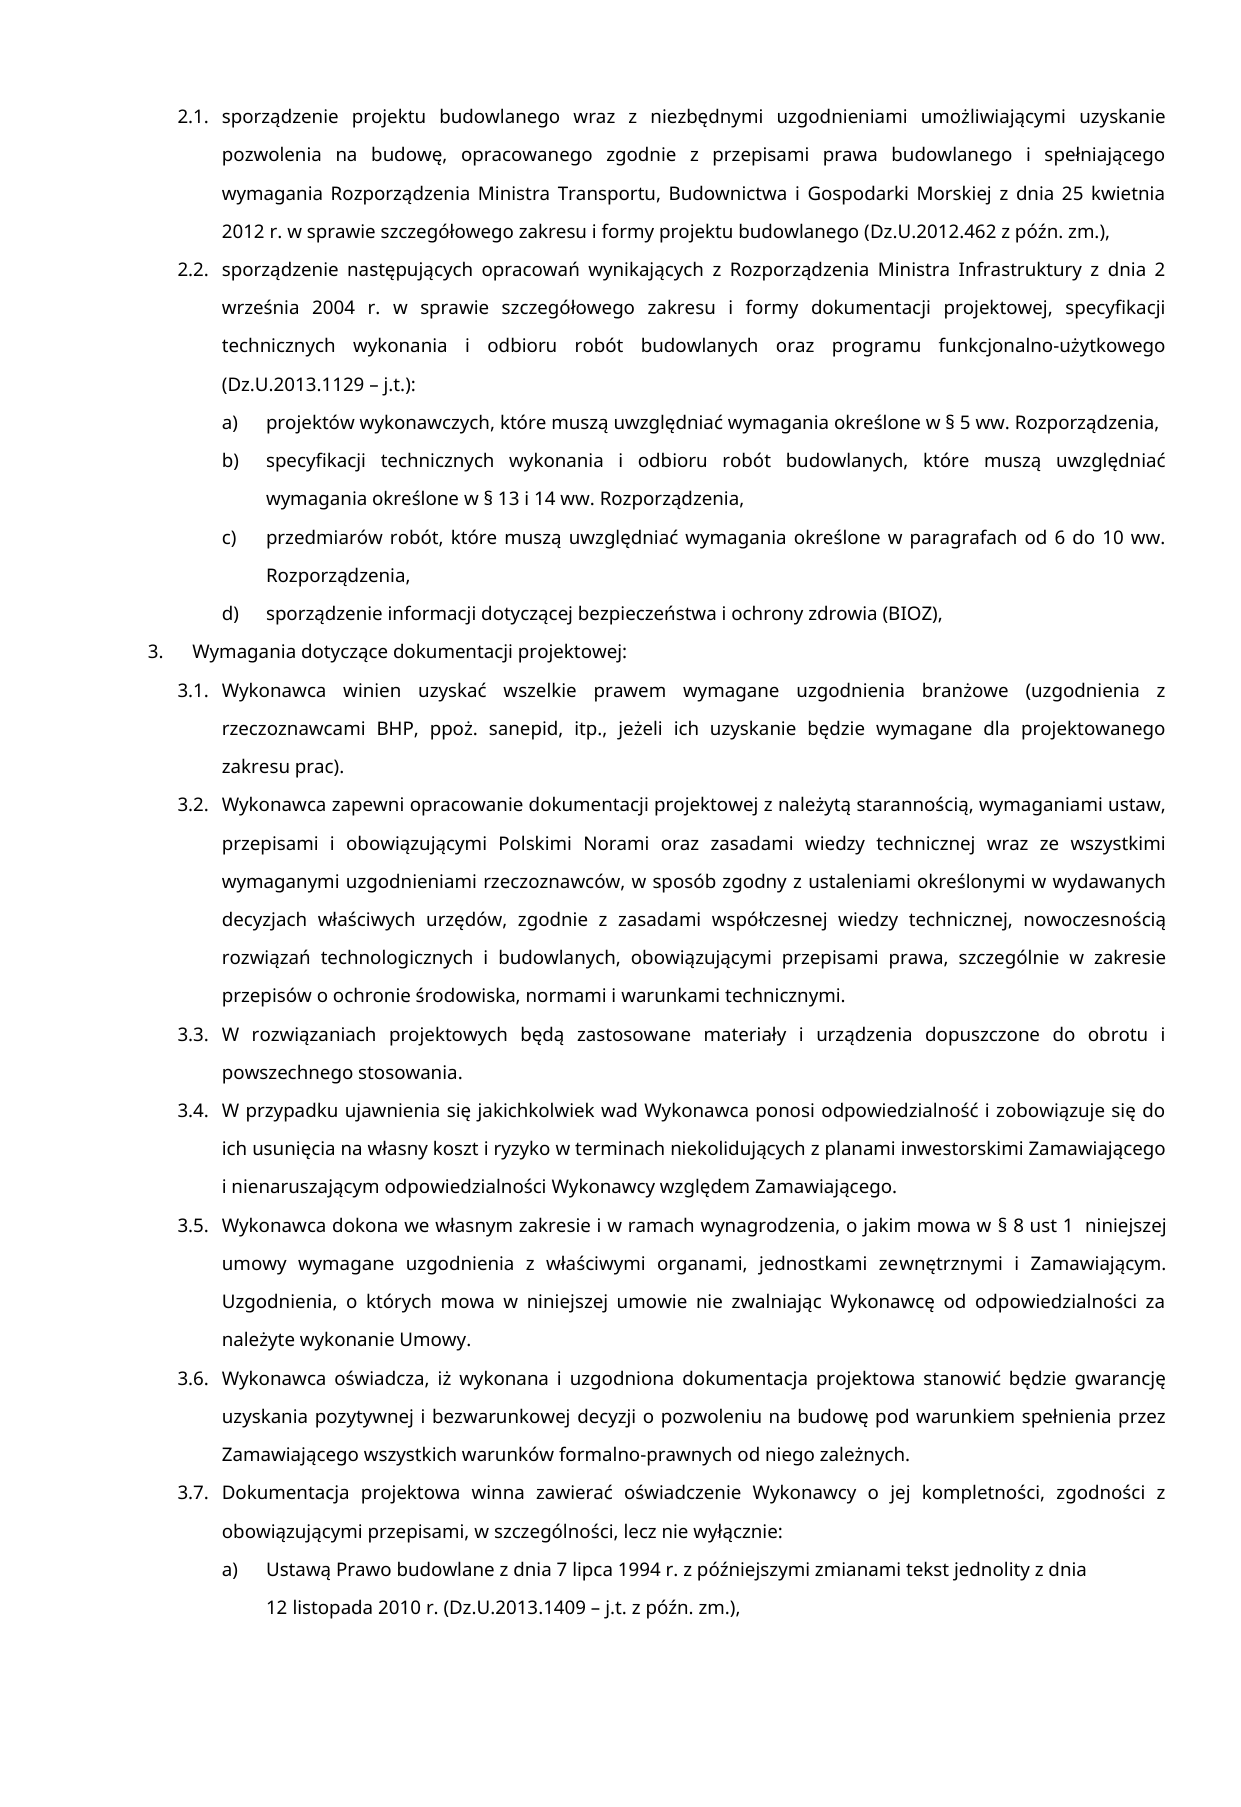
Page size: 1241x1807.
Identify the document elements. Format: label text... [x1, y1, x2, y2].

list sporządzenie informacji dotyczącej bezpieczeństwa i ochrony zdrowia (BIOZ), [222, 600, 1167, 626]
list Wykonawca winien uzyskać wszelkie prawem wymagane uzgodnienia branżowe (uzgodnienia z rzeczoznawcami BHP, ppoż. sanepid, itp., jeżeli ich uzyskanie będzie wymagane dla projektowanego zakresu prac). [177, 677, 1167, 779]
list Dokumentacja projektowa winna zawierać oświadczenie Wykonawcy o jej kompletności, zgodności z obowiązującymi przepisami, w szczególności, lecz nie wyłącznie: [177, 1480, 1167, 1543]
list Wymagania dotyczące dokumentacji projektowej: [148, 639, 1167, 664]
list Wykonawca zapewni opracowanie dokumentacji projektowej z należytą starannością, wymaganiami ustaw, przepisami i obowiązującymi Polskimi Norami oraz zasadami wiedzy technicznej wraz ze wszystkimi wymaganymi uzgodnieniami rzeczoznawców, w sposób zgodny z ustaleniami określonymi w wydawanych decyzjach właściwych urzędów, zgodnie z zasadami współczesnej wiedzy technicznej, nowoczesnością rozwiązań technologicznych i budowlanych, obowiązującymi przepisami prawa, szczególnie w zakresie przepisów o ochronie środowiska, normami i warunkami technicznymi. [177, 792, 1167, 1008]
list W rozwiązaniach projektowych będą zastosowane materiały i urządzenia dopuszczone do obrotu i powszechnego stosowania. [177, 1021, 1167, 1085]
list sporządzenie projektu budowlanego wraz z niezbędnymi uzgodnieniami umożliwiającymi uzyskanie pozwolenia na budowę, opracowanego zgodnie z przepisami prawa budowlanego i spełniającego wymagania Rozporządzenia Ministra Transportu, Budownictwa i Gospodarki Morskiej z dnia 25 kwietnia 2012 r. w sprawie szczegółowego zakresu i formy projektu budowlanego (Dz.U.2012.462 z późn. zm.), [177, 103, 1167, 244]
list W przypadku ujawnienia się jakichkolwiek wad Wykonawca ponosi odpowiedzialność i zobowiązuje się do ich usunięcia na własny koszt i ryzyko w terminach niekolidujących z planami inwestorskimi Zamawiającego i nienaruszającym odpowiedzialności Wykonawcy względem Zamawiającego. [177, 1097, 1167, 1199]
list Wykonawca dokona we własnym zakresie i w ramach wynagrodzenia, o jakim mowa w § 8 ust 1 niniejszej umowy wymagane uzgodnienia z właściwymi organami, jednostkami zewnętrznymi i Zamawiającym. Uzgodnienia, o których mowa w niniejszej umowie nie zwalniając Wykonawcę od odpowiedzialności za należyte wykonanie Umowy. [177, 1212, 1167, 1352]
list Wykonawca oświadcza, iż wykonana i uzgodniona dokumentacja projektowa stanowić będzie gwarancję uzyskania pozytywnej i bezwarunkowej decyzji o pozwoleniu na budowę pod warunkiem spełnienia przez Zamawiającego wszystkich warunków formalno-prawnych od niego zależnych. [177, 1365, 1167, 1467]
list projektów wykonawczych, które muszą uwzględniać wymagania określone w § 5 ww. Rozporządzenia, [222, 409, 1167, 435]
list sporządzenie następujących opracowań wynikających z Rozporządzenia Ministra Infrastruktury z dnia 2 września 2004 r. w sprawie szczegółowego zakresu i formy dokumentacji projektowej, specyfikacji technicznych wykonania i odbioru robót budowlanych oraz programu funkcjonalno-użytkowego (Dz.U.2013.1129 – j.t.): [177, 256, 1167, 397]
list przedmiarów robót, które muszą uwzględniać wymagania określone w paragrafach od 6 do 10 ww. Rozporządzenia, [222, 524, 1167, 588]
list Ustawą Prawo budowlane z dnia 7 lipca 1994 r. z późniejszymi zmianami tekst jednolity z dnia 12 listopada 2010 r. (Dz.U.2013.1409 – j.t. z późn. zm.), [222, 1556, 1167, 1620]
list specyfikacji technicznych wykonania i odbioru robót budowlanych, które muszą uwzględniać wymagania określone w § 13 i 14 ww. Rozporządzenia, [222, 447, 1167, 511]
